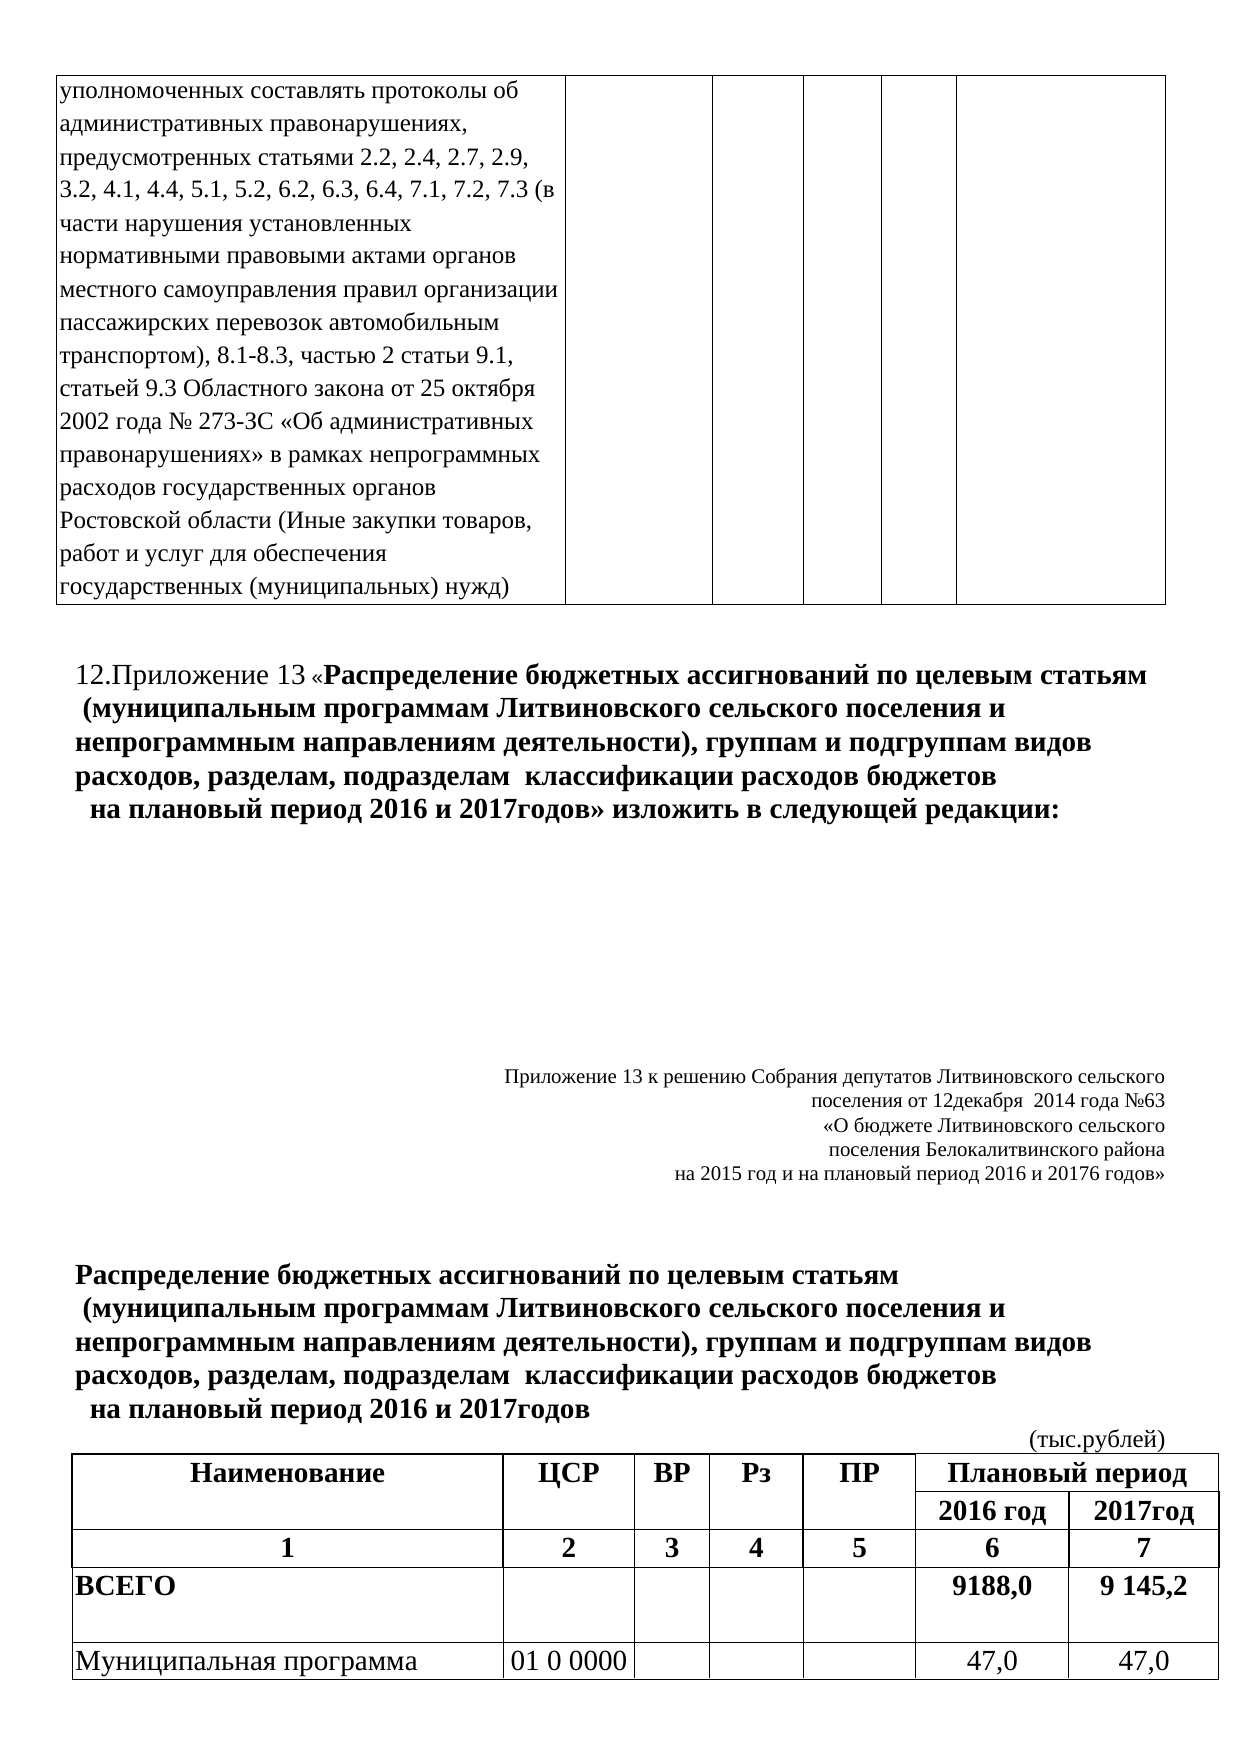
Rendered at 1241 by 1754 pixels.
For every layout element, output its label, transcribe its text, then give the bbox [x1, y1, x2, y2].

text (муниципальным программам Литвиновского сельского поселения и [75, 1290, 1165, 1324]
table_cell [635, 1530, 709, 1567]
text «О бюджете Литвиновского сельского [75, 1112, 1165, 1137]
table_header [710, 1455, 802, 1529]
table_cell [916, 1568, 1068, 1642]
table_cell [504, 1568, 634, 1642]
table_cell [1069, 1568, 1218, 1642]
text непрограммным направлениям деятельности), группам и подгруппам видов [75, 1324, 1165, 1357]
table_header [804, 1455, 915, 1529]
text 12.Приложение 13 «Распределение бюджетных ассигнований по целевым статьям [75, 657, 1165, 691]
text Приложение 13 к решению Собрания депутатов Литвиновского сельского [75, 1064, 1165, 1088]
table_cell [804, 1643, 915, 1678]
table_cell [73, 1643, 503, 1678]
text расходов, разделам, подразделам классификации расходов бюджетов [75, 1357, 1165, 1391]
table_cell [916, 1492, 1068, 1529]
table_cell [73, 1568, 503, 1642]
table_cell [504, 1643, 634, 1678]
text расходов, разделам, подразделам классификации расходов бюджетов [75, 758, 1165, 791]
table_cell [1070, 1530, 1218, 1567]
text на плановый период 2016 и 2017годов [75, 1391, 1165, 1424]
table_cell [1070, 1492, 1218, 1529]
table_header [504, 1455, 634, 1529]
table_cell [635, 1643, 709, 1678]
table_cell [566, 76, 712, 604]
text непрограммным направлениям деятельности), группам и подгруппам видов [75, 724, 1165, 758]
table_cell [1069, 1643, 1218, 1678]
text на 2015 год и на плановый период 2016 и 20176 годов» [75, 1161, 1165, 1185]
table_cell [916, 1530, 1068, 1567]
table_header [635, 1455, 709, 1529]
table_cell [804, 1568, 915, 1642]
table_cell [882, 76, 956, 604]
text поселения Белокалитвинского района [75, 1137, 1165, 1161]
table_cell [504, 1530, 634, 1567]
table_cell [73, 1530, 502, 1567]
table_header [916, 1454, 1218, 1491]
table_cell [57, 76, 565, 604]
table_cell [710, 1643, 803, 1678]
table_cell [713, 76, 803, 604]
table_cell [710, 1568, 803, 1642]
text на плановый период 2016 и 2017годов» изложить в следующей редакции: [75, 791, 1165, 825]
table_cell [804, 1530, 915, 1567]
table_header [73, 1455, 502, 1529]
text (тыс.рублей) [75, 1424, 1165, 1453]
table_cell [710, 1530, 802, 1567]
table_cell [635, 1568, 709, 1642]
text поселения от 12декабря 2014 года №63 [75, 1088, 1165, 1112]
text (муниципальным программам Литвиновского сельского поселения и [75, 691, 1165, 724]
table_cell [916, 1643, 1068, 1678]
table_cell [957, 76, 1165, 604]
text Распределение бюджетных ассигнований по целевым статьям [75, 1257, 1165, 1290]
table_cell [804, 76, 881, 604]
